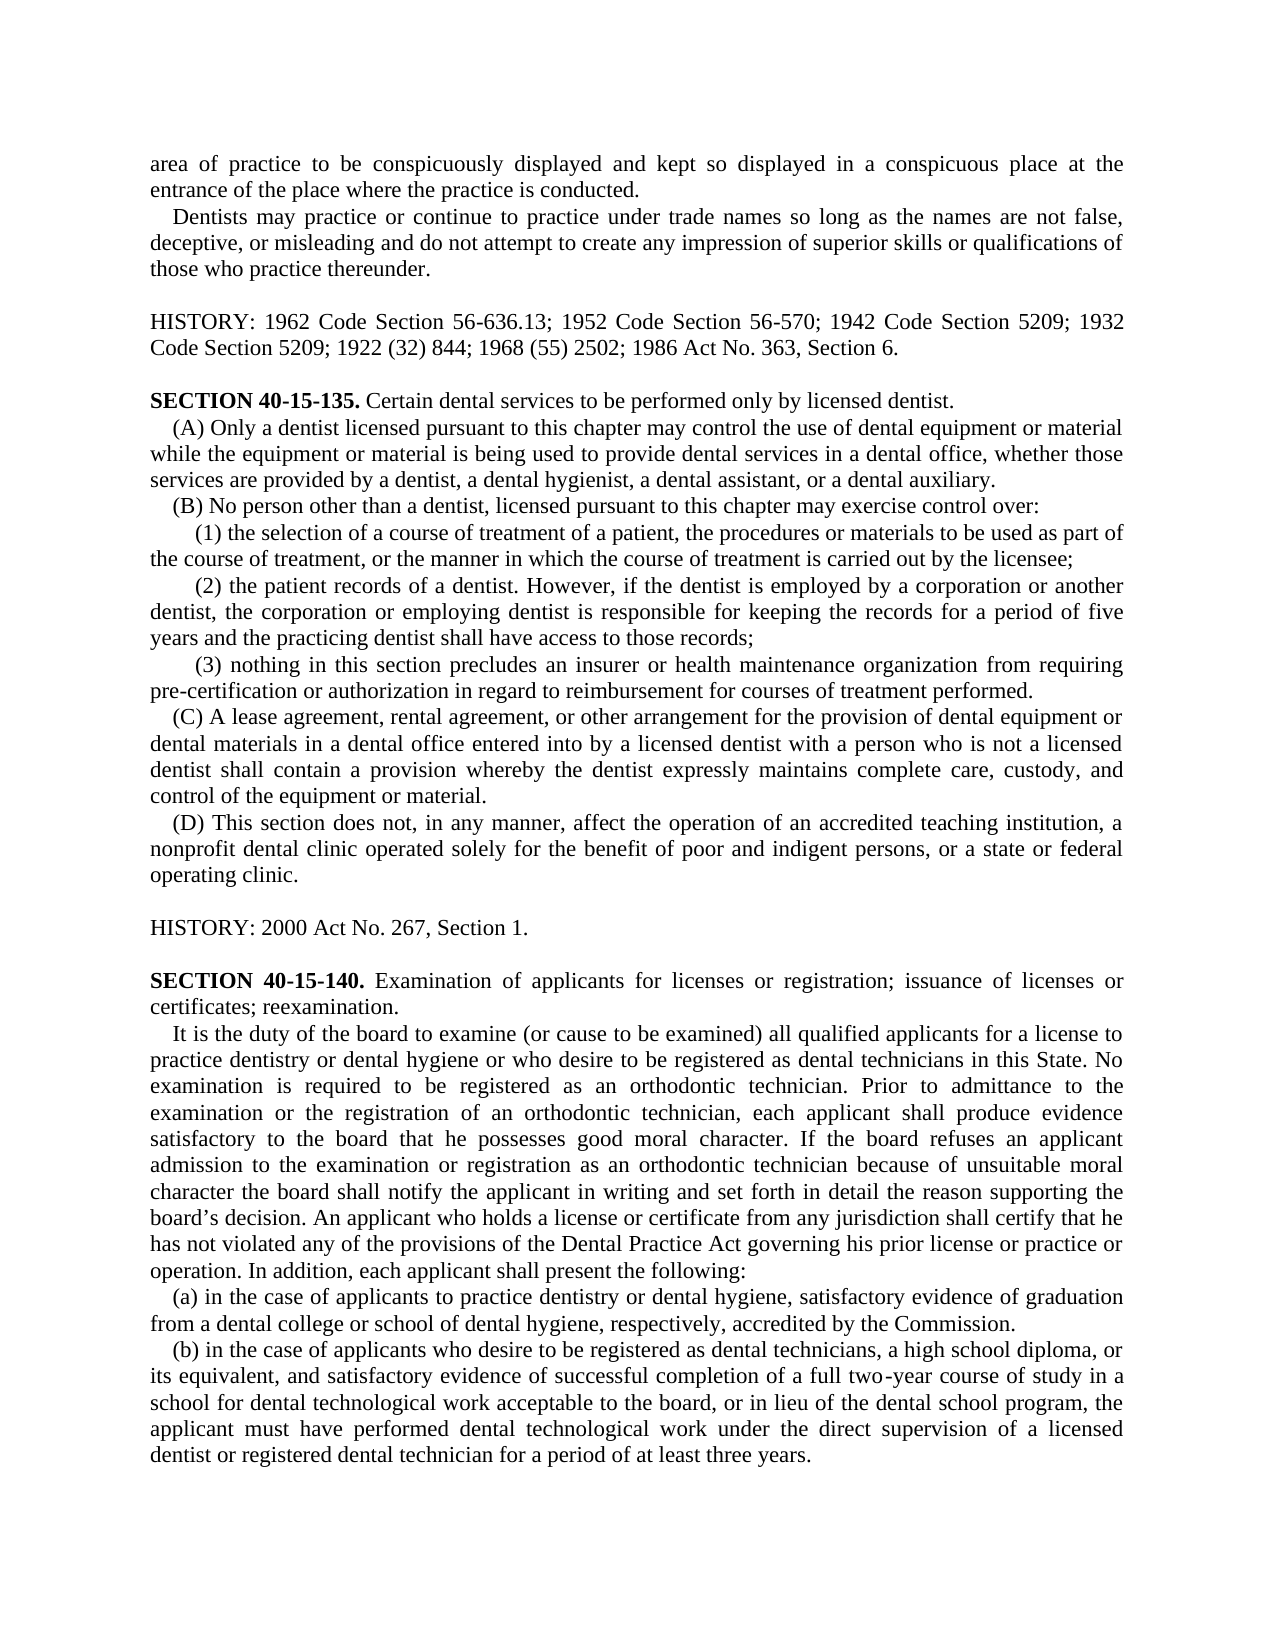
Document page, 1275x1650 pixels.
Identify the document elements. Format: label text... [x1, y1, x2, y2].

text (2) the patient records of a dentist. However, if the dentist is employed by a corporation or another dentist, the corporation or employing dentist is responsible for keeping the records for a period of five years and the practicing dentist shall have access to those records; [150, 572, 1125, 651]
text (D) This section does not, in any manner, affect the operation of an accredited teaching institution, a nonprofit dental clinic operated solely for the benefit of poor and indigent persons, or a state or federal operating clinic. [150, 809, 1125, 888]
text HISTORY: 2000 Act No. 267, Section 1. [150, 914, 1125, 941]
text It is the duty of the board to examine (or cause to be examined) all qualified applicants for a license to practice dentistry or dental hygiene or who desire to be registered as dental technicians in this State. No examination is required to be registered as an orthodontic technician. Prior to admittance to the examination or the registration of an orthodontic technician, each applicant shall produce evidence satisfactory to the board that he possesses good moral character. If the board refuses an applicant admission to the examination or registration as an orthodontic technician because of unsuitable moral character the board shall notify the applicant in writing and set forth in detail the reason supporting the board’s decision. An applicant who holds a license or certificate from any jurisdiction shall certify that he has not violated any of the provisions of the Dental Practice Act governing his prior license or practice or operation. In addition, each applicant shall present the following: [150, 1020, 1125, 1283]
text (1) the selection of a course of treatment of a patient, the procedures or materials to be used as part of the course of treatment, or the manner in which the course of treatment is carried out by the licensee; [150, 519, 1125, 572]
text (3) nothing in this section precludes an insurer or health maintenance organization from requiring pre-certification or authorization in regard to reimbursement for courses of treatment performed. [150, 651, 1125, 703]
text (a) in the case of applicants to practice dentistry or dental hygiene, satisfactory evidence of graduation from a dental college or school of dental hygiene, respectively, accredited by the Commission. [150, 1283, 1125, 1336]
text Dentists may practice or continue to practice under trade names so long as the names are not false, deceptive, or misleading and do not attempt to create any impression of superior skills or qualifications of those who practice thereunder. [150, 203, 1125, 282]
text HISTORY: 1962 Code Section 56-636.13; 1952 Code Section 56-570; 1942 Code Section 5209; 1932 Code Section 5209; 1922 (32) 844; 1968 (55) 2502; 1986 Act No. 363, Section 6. [150, 308, 1125, 361]
text SECTION 40-15-140. Examination of applicants for licenses or registration; issuance of licenses or certificates; reexamination. [150, 967, 1125, 1020]
text (b) in the case of applicants who desire to be registered as dental technicians, a high school diploma, or its equivalent, and satisfactory evidence of successful completion of a full two-year course of study in a school for dental technological work acceptable to the board, or in lieu of the dental school program, the applicant must have performed dental technological work under the direct supervision of a licensed dentist or registered dental technician for a period of at least three years. [150, 1336, 1125, 1468]
text SECTION 40-15-135. Certain dental services to be performed only by licensed dentist. [150, 387, 1125, 413]
text (A) Only a dentist licensed pursuant to this chapter may control the use of dental equipment or material while the equipment or material is being used to provide dental services in a dental office, whether those services are provided by a dentist, a dental hygienist, a dental assistant, or a dental auxiliary. [150, 413, 1125, 493]
text (C) A lease agreement, rental agreement, or other arrangement for the provision of dental equipment or dental materials in a dental office entered into by a licensed dentist with a person who is not a licensed dentist shall contain a provision whereby the dentist expressly maintains complete care, custody, and control of the equipment or material. [150, 703, 1125, 809]
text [150, 150, 1125, 203]
text (B) No person other than a dentist, licensed pursuant to this chapter may exercise control over: [150, 493, 1125, 519]
